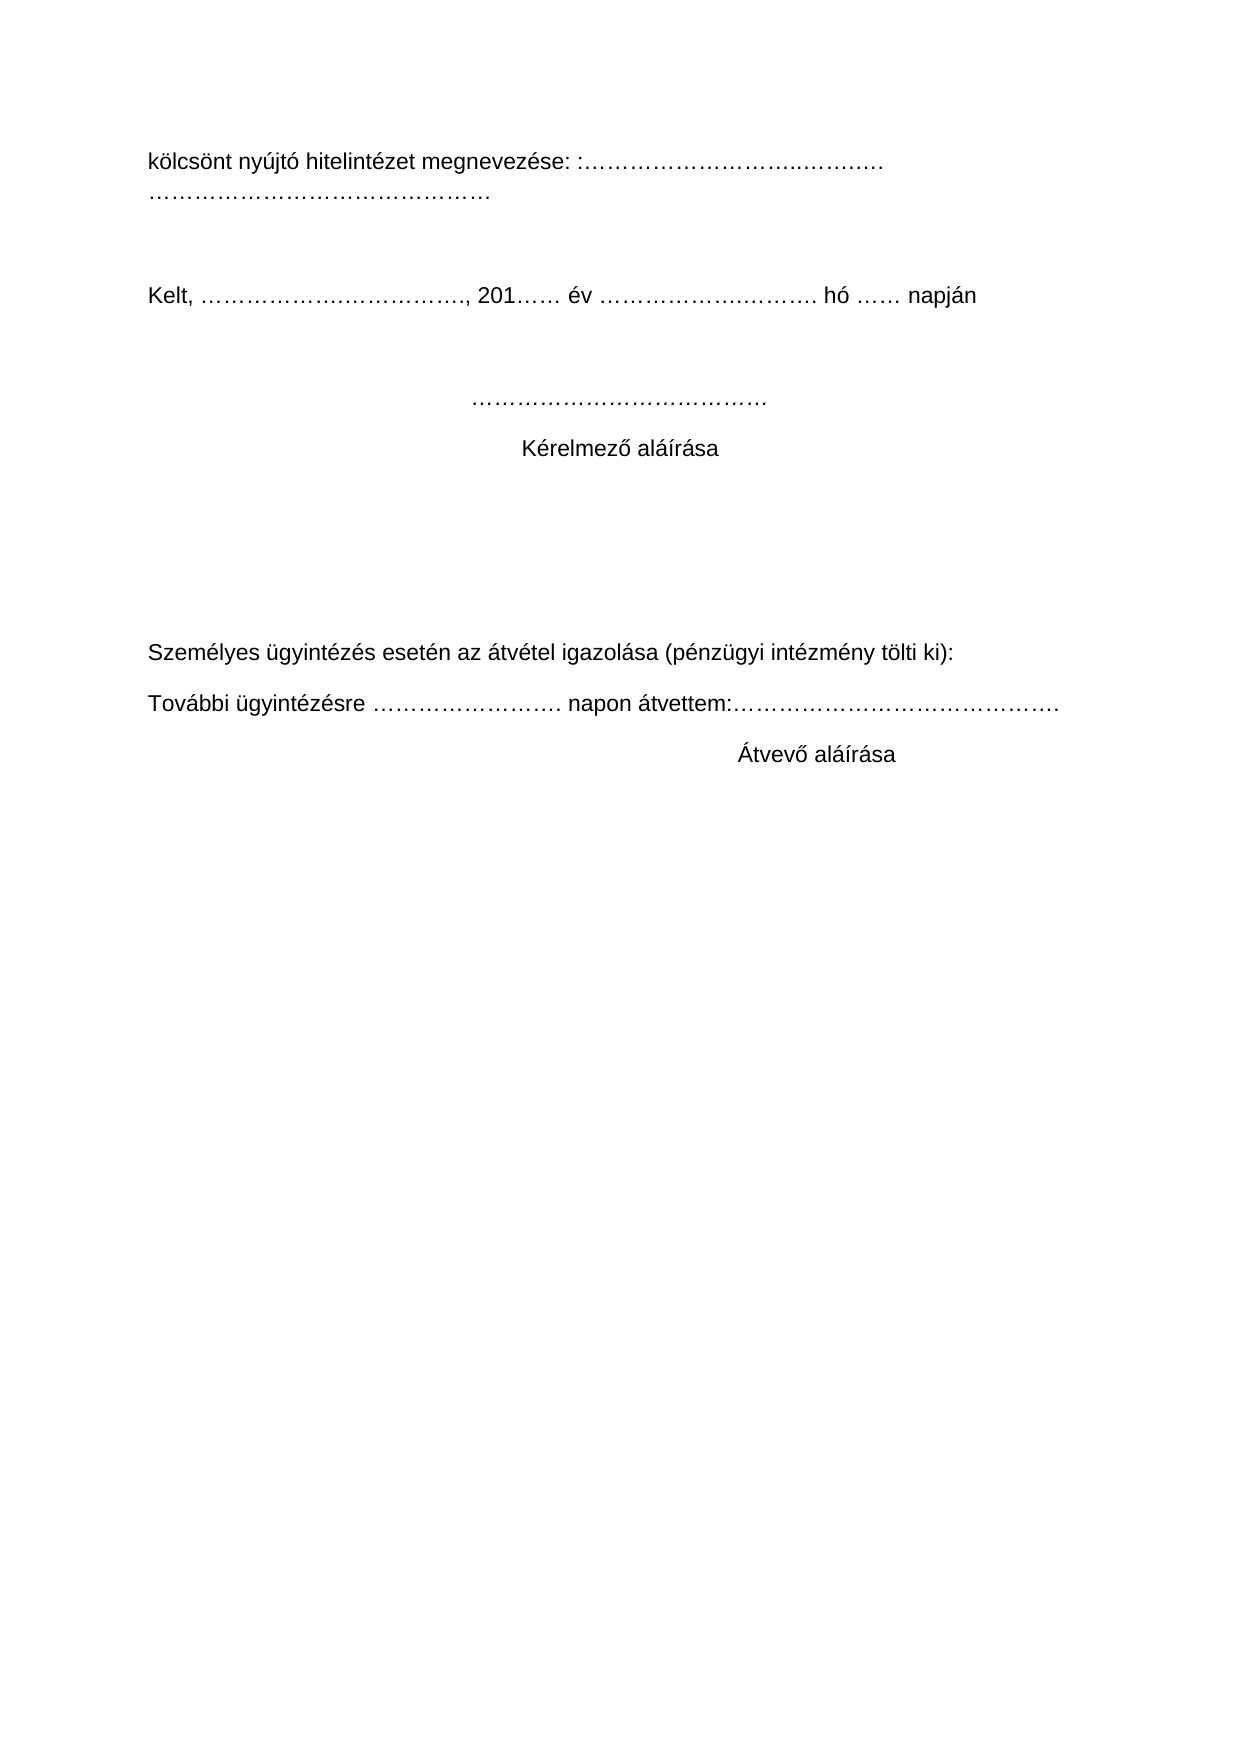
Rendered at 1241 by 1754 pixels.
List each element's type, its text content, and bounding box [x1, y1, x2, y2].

text Átvevő aláírása [148, 741, 1093, 768]
text Kelt, ……………….……………., 201…… év ……………….………. hó …… napján [148, 282, 1093, 308]
text Kérelmező aláírása [148, 435, 1093, 461]
text ………………………………… [148, 384, 1093, 410]
text kölcsönt nyújtó hitelintézet megnevezése: :………………………..…….….……………………………………… [148, 148, 1093, 204]
text Személyes ügyintézés esetén az átvétel igazolása (pénzügyi intézmény tölti ki): [148, 639, 1093, 666]
text További ügyintézésre ……………………. napon átvettem:……………………………………. [148, 690, 1093, 717]
